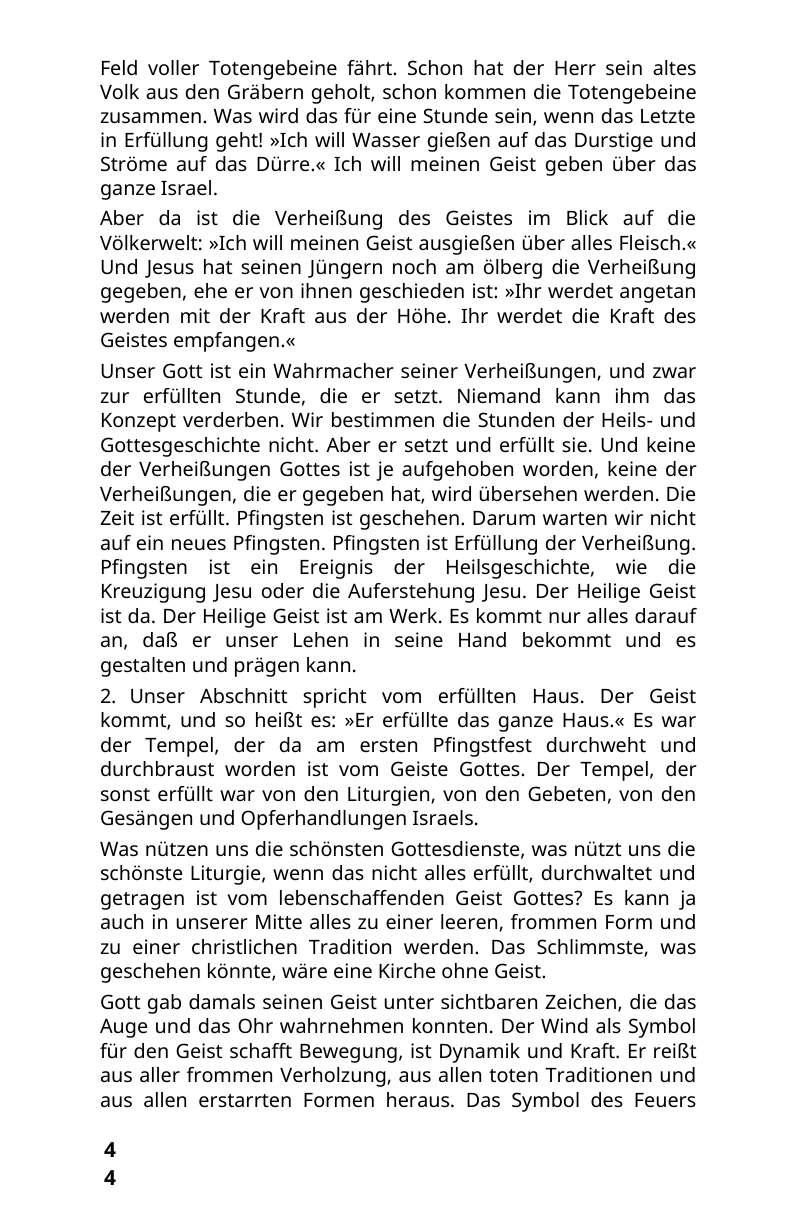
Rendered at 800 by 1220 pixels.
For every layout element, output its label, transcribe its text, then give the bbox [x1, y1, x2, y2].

text Aber da ist die Verheißung des Geistes im Blick auf die Völkerwelt: »Ich will meinen Geist ausgießen über alles Fleisch.« Und Jesus hat seinen Jüngern noch am ölberg die Verheißung gegeben, ehe er von ihnen geschieden ist: »Ihr werdet angetan werden mit der Kraft aus der Höhe. Ihr werdet die Kraft des Geistes empfangen.« [100, 206, 697, 353]
text Unser Gott ist ein Wahrmacher seiner Verheißungen, und zwar zur erfüllten Stunde, die er setzt. Niemand kann ihm das Konzept verderben. Wir bestimmen die Stunden der Heils- und Gottesgeschichte nicht. Aber er setzt und erfüllt sie. Und keine der Verheißungen Gottes ist je aufgehoben worden, keine der Verheißungen, die er gegeben hat, wird übersehen werden. Die Zeit ist erfüllt. Pfingsten ist geschehen. Darum warten wir nicht auf ein neues Pfingsten. Pfingsten ist Erfüllung der Verheißung. Pfingsten ist ein Ereignis der Heilsgeschichte, wie die Kreuzigung Jesu oder die Auferstehung Jesu. Der Heilige Geist ist da. Der Heilige Geist ist am Werk. Es kommt nur alles darauf an, daß er unser Lehen in seine Hand bekommt und es gestalten und prägen kann. [100, 359, 697, 677]
list Unser Abschnitt spricht vom erfüllten Haus. Der Geist kommt, und so heißt es: »Er erfüllte das ganze Haus.« Es war der Tempel, der da am ersten Pfingstfest durchweht und durchbraust worden ist vom Geiste Gottes. Der Tempel, der sonst erfüllt war von den Liturgien, von den Gebeten, von den Gesängen und Opferhandlungen Israels. [100, 683, 697, 830]
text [100, 990, 697, 1112]
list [100, 56, 697, 200]
text Was nützen uns die schönsten Gottesdienste, was nützt uns die schönste Liturgie, wenn das nicht alles erfüllt, durchwaltet und getragen ist vom lebenschaffenden Geist Gottes? Es kann ja auch in unserer Mitte alles zu einer leeren, frommen Form und zu einer christlichen Tradition werden. Das Schlimmste, was geschehen könnte, wäre eine Kirche ohne Geist. [100, 837, 697, 983]
